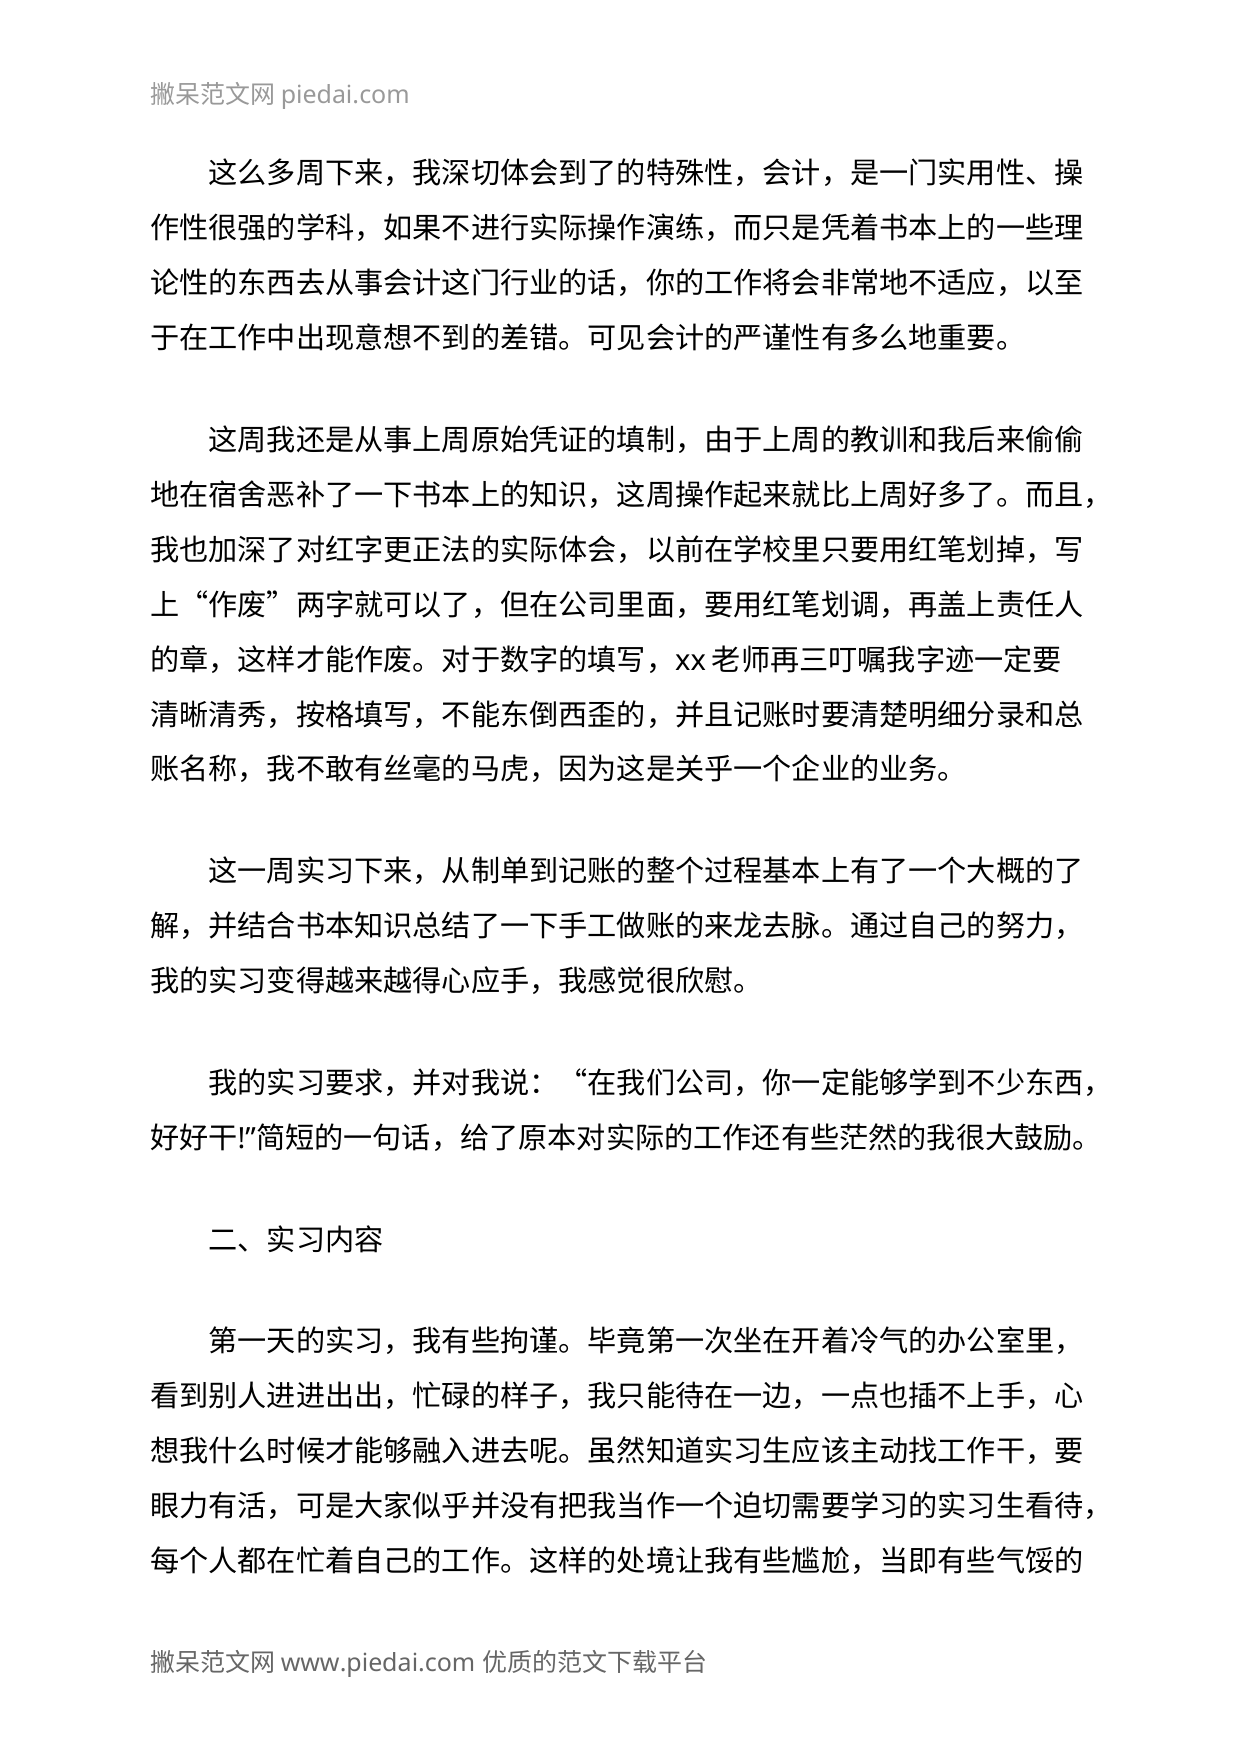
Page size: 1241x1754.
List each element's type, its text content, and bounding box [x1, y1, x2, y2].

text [150, 1318, 1090, 1580]
text 我的实习要求，并对我说：“在我们公司，你一定能够学到不少东西，好好干!”简短的一句话，给了原本对实际的工作还有些茫然的我很大鼓励。 [150, 1059, 1090, 1157]
text 这周我还是从事上周原始凭证的填制，由于上周的教训和我后来偷偷地在宿舍恶补了一下书本上的知识，这周操作起来就比上周好多了。而且，我也加深了对红字更正法的实际体会，以前在学校里只要用红笔划掉，写上“作废”两字就可以了，但在公司里面，要用红笔划调，再盖上责任人的章，这样才能作废。对于数字的填写，xx老师再三叮嘱我字迹一定要清晰清秀，按格填写，不能东倒西歪的，并且记账时要清楚明细分录和总账名称，我不敢有丝毫的马虎，因为这是关乎一个企业的业务。 [150, 416, 1090, 788]
text 二、实习内容 [150, 1216, 1090, 1258]
text 这一周实习下来，从制单到记账的整个过程基本上有了一个大概的了解，并结合书本知识总结了一下手工做账的来龙去脉。通过自己的努力，我的实习变得越来越得心应手，我感觉很欣慰。 [150, 848, 1090, 1000]
text 这么多周下来，我深切体会到了的特殊性，会计，是一门实用性、操作性很强的学科，如果不进行实际操作演练，而只是凭着书本上的一些理论性的东西去从事会计这门行业的话，你的工作将会非常地不适应，以至于在工作中出现意想不到的差错。可见会计的严谨性有多么地重要。 [150, 150, 1090, 357]
